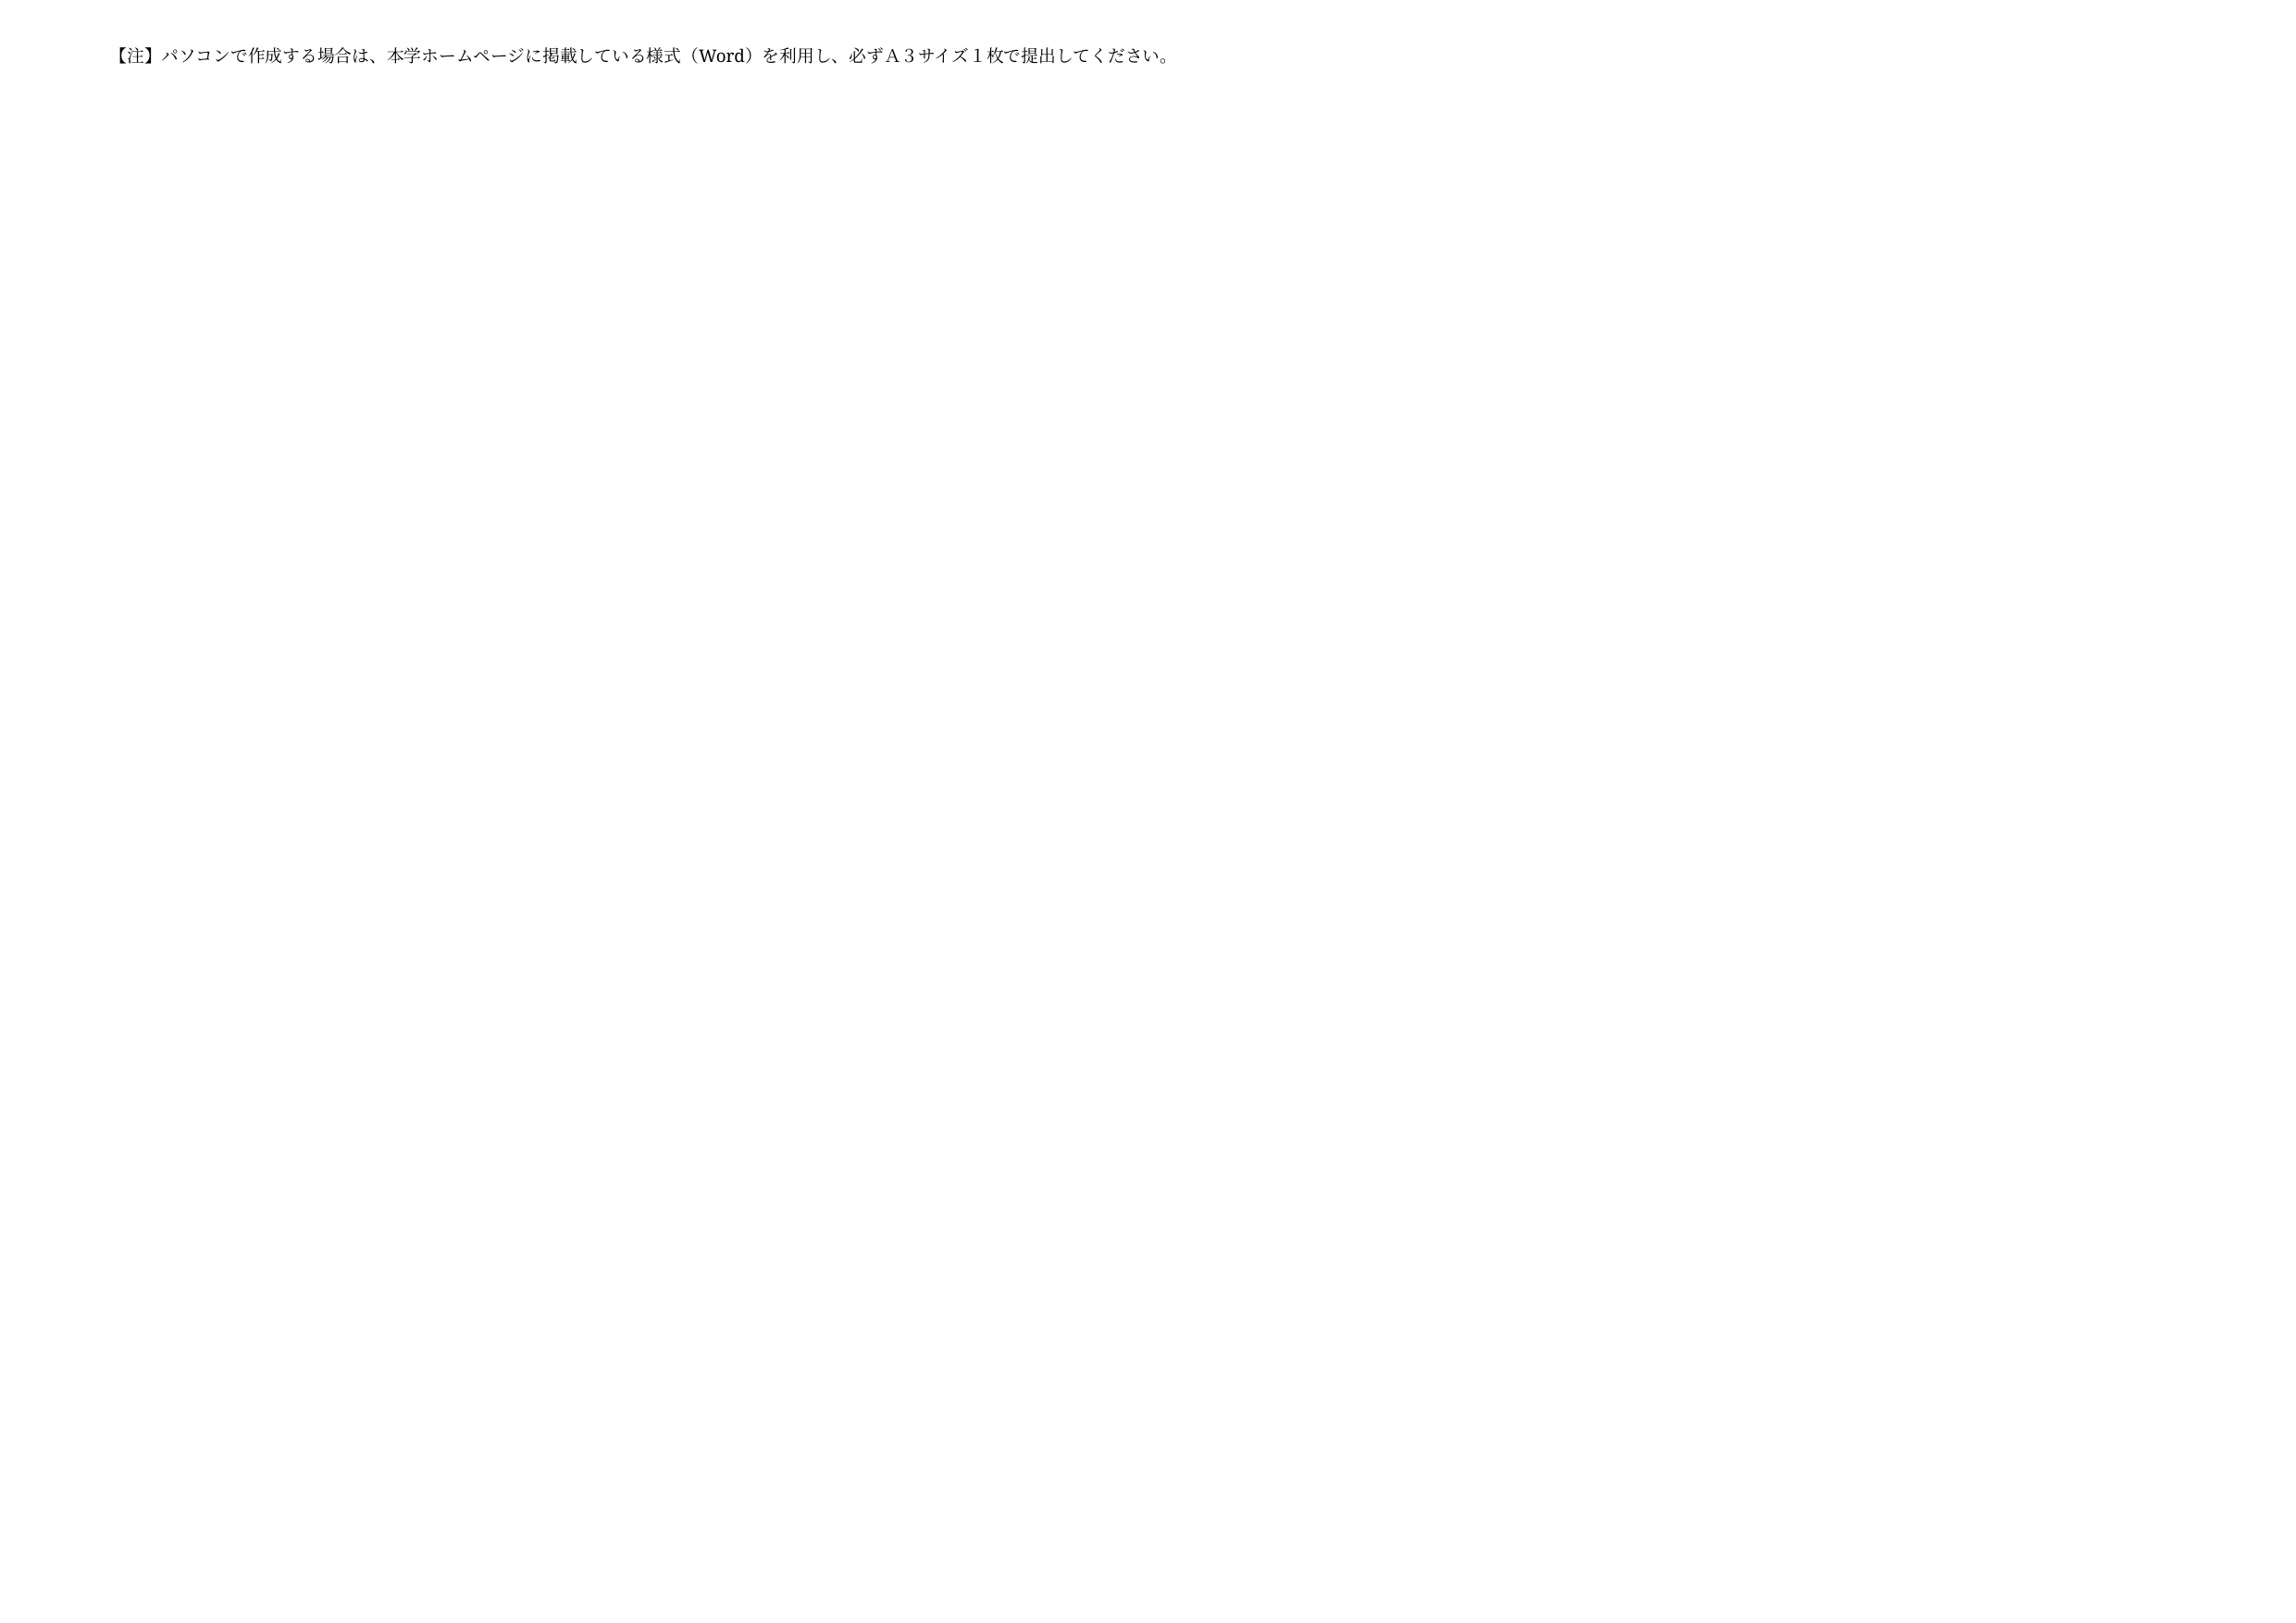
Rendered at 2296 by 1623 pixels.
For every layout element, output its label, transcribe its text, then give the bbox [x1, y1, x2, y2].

text 【注】パソコンで作成する場合は、本学ホームページに掲載している様式（Word）を利用し、必ずＡ３サイズ１枚で提出してください。 [109, 41, 2186, 68]
